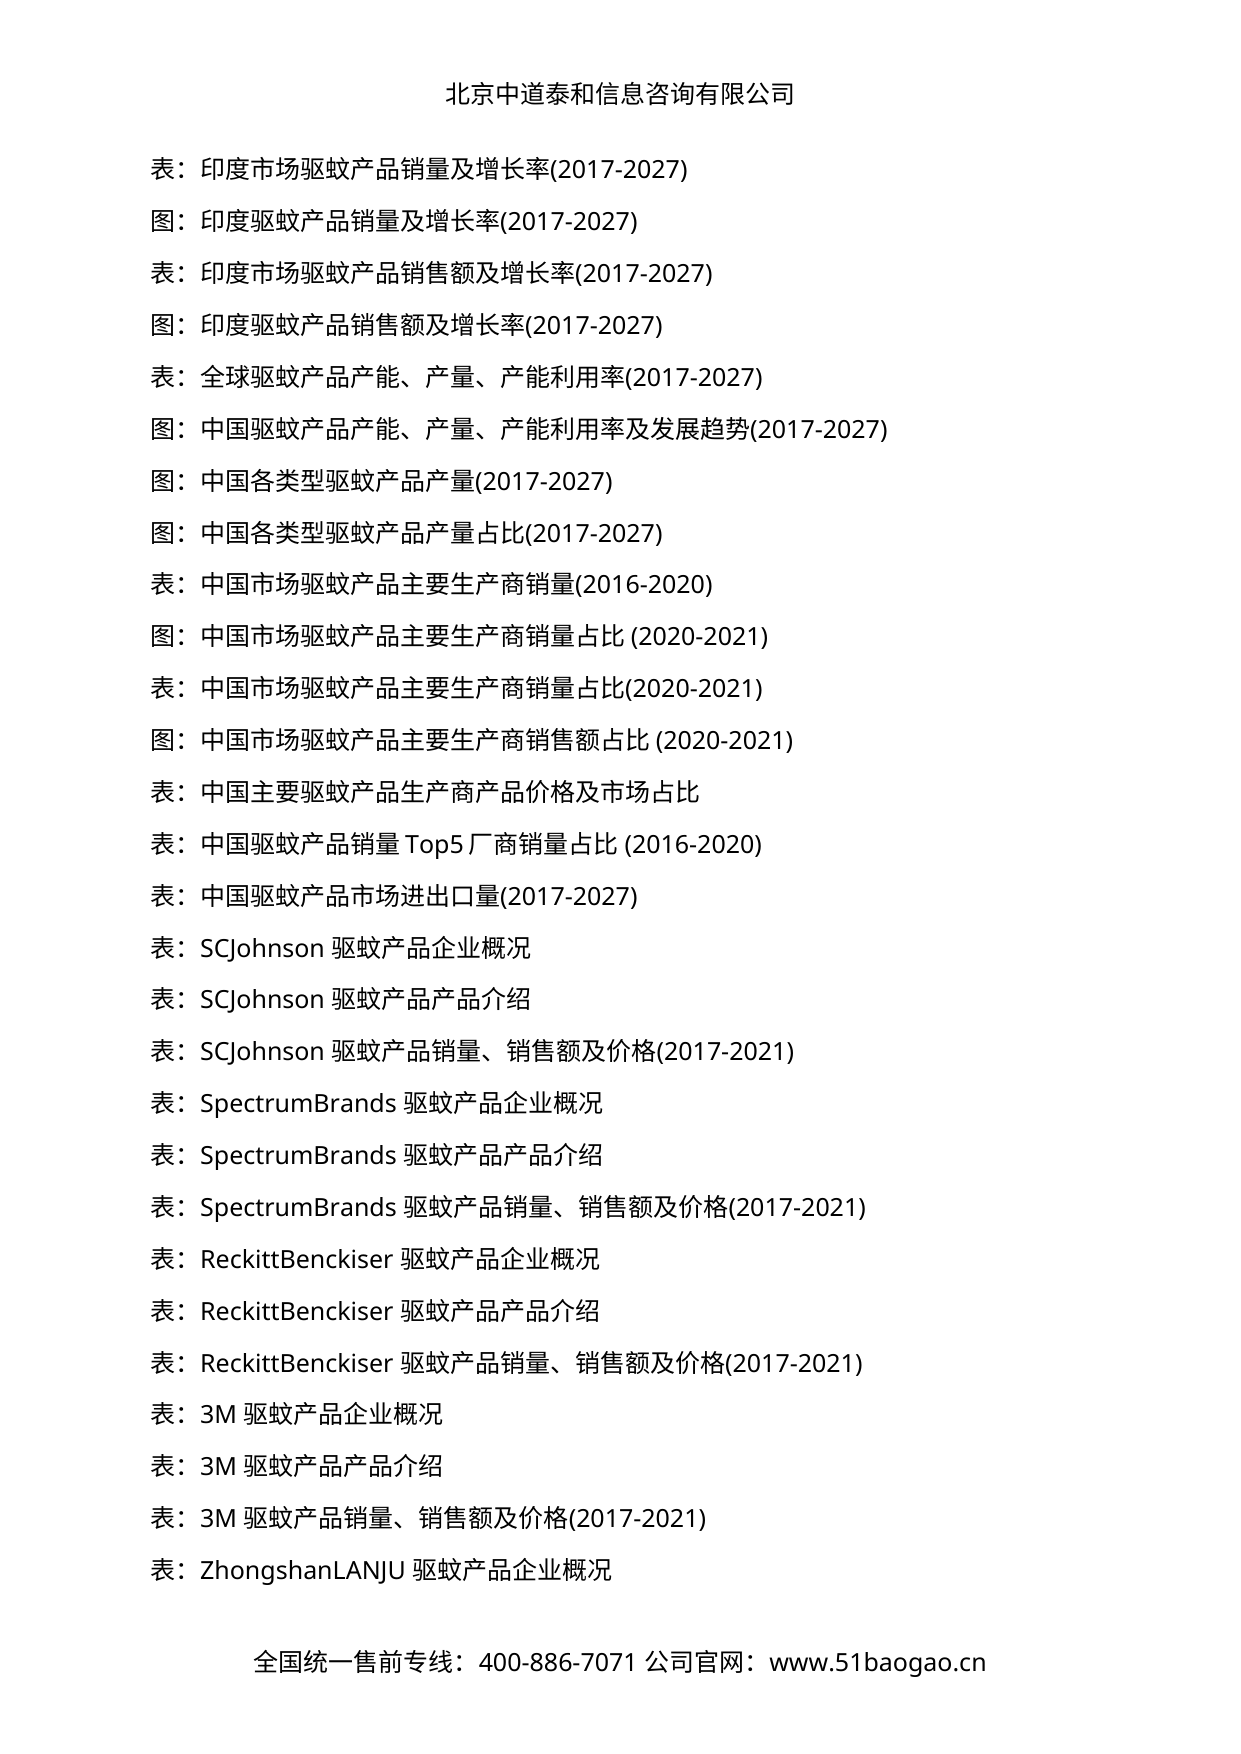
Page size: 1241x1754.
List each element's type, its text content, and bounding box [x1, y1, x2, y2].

text 表：中国驱蚊产品销量Top5厂商销量占比 (2016-2020) [150, 824, 1090, 861]
text 表：中国主要驱蚊产品生产商产品价格及市场占比 [150, 772, 1090, 809]
text 表：中国驱蚊产品市场进出口量(2017-2027) [150, 876, 1090, 912]
text 表：中国市场驱蚊产品主要生产商销量占比(2020-2021) [150, 669, 1090, 705]
text 表：3M 驱蚊产品企业概况 [150, 1395, 1090, 1431]
text 图：中国市场驱蚊产品主要生产商销售额占比 (2020-2021) [150, 721, 1090, 757]
text 表：ReckittBenckiser 驱蚊产品企业概况 [150, 1239, 1090, 1276]
text 图：中国各类型驱蚊产品产量(2017-2027) [150, 461, 1090, 497]
text 表：印度市场驱蚊产品销量及增长率(2017-2027) [150, 150, 1090, 186]
text 图：印度驱蚊产品销量及增长率(2017-2027) [150, 202, 1090, 238]
text 表：中国市场驱蚊产品主要生产商销量(2016-2020) [150, 565, 1090, 601]
text 表：ZhongshanLANJU 驱蚊产品企业概况 [150, 1551, 1090, 1587]
text 表：SpectrumBrands 驱蚊产品产品介绍 [150, 1136, 1090, 1172]
text 表：3M 驱蚊产品产品介绍 [150, 1447, 1090, 1483]
text 图：印度驱蚊产品销售额及增长率(2017-2027) [150, 306, 1090, 342]
text 表：印度市场驱蚊产品销售额及增长率(2017-2027) [150, 254, 1090, 290]
text 表：SpectrumBrands 驱蚊产品销量、销售额及价格(2017-2021) [150, 1187, 1090, 1224]
text 表：SCJohnson 驱蚊产品销量、销售额及价格(2017-2021) [150, 1032, 1090, 1068]
text 表：SpectrumBrands 驱蚊产品企业概况 [150, 1084, 1090, 1120]
text 表：SCJohnson 驱蚊产品产品介绍 [150, 980, 1090, 1016]
text 表：3M 驱蚊产品销量、销售额及价格(2017-2021) [150, 1499, 1090, 1535]
text 表：ReckittBenckiser 驱蚊产品产品介绍 [150, 1291, 1090, 1327]
text 图：中国市场驱蚊产品主要生产商销量占比 (2020-2021) [150, 617, 1090, 653]
text 表：SCJohnson 驱蚊产品企业概况 [150, 928, 1090, 964]
text 图：中国驱蚊产品产能、产量、产能利用率及发展趋势(2017-2027) [150, 409, 1090, 446]
text 图：中国各类型驱蚊产品产量占比(2017-2027) [150, 513, 1090, 549]
text 表：全球驱蚊产品产能、产量、产能利用率(2017-2027) [150, 357, 1090, 394]
text 表：ReckittBenckiser 驱蚊产品销量、销售额及价格(2017-2021) [150, 1343, 1090, 1379]
